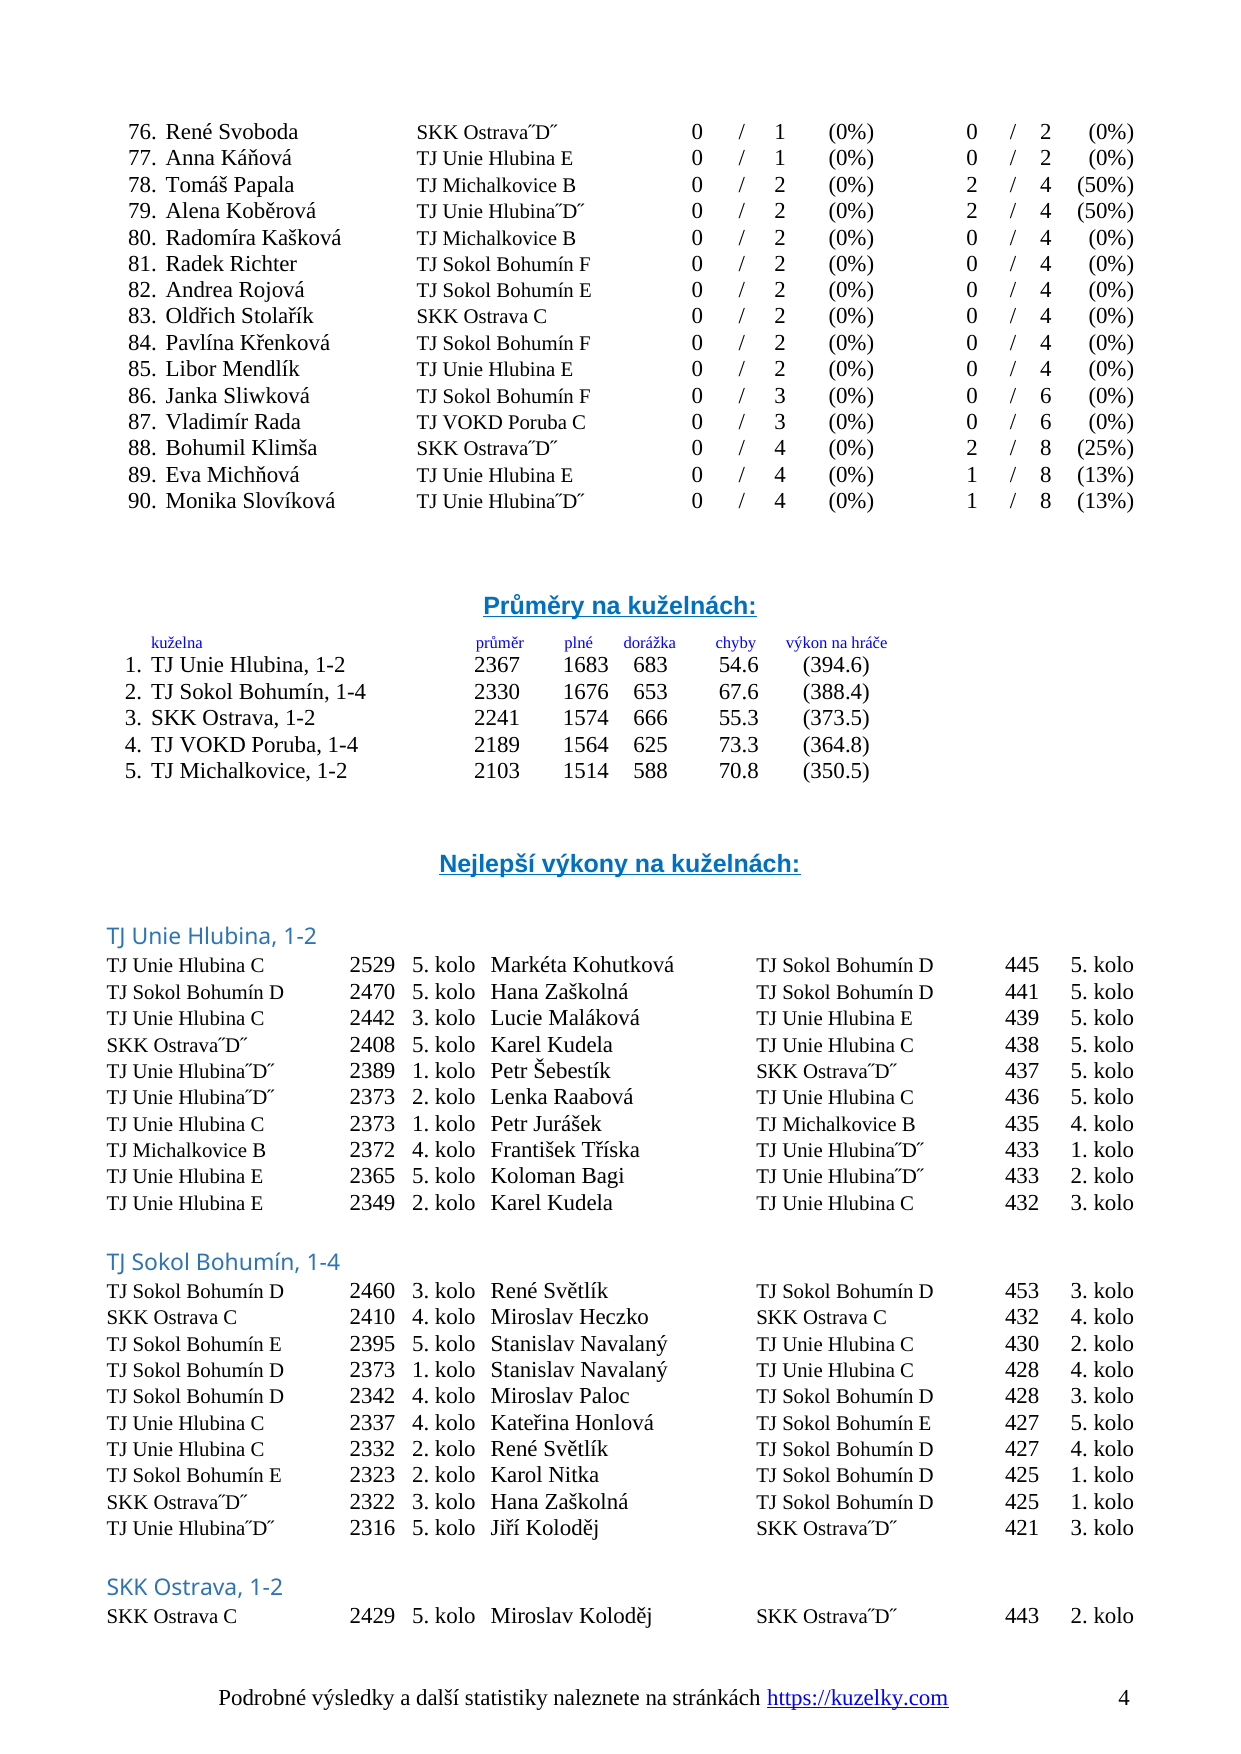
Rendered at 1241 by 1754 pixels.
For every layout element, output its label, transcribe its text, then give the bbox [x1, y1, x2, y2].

text TJ Unie Hlubina E 2365 5. kolo Koloman Bagi TJ Unie Hlubina˝D˝ 433 2. kolo [106, 1162, 1134, 1189]
text TJ Unie Hlubina E 2349 2. kolo Karel Kudela TJ Unie Hlubina C 432 3. kolo [106, 1189, 1134, 1215]
text 1. TJ Unie Hlubina, 1-2 2367 1683 683 54.6 (394.6) [106, 652, 1134, 678]
text SKK Ostrava C 2429 5. kolo Miroslav Koloděj SKK Ostrava˝D˝ 443 2. kolo [106, 1602, 1134, 1628]
text TJ Sokol Bohumín D 2373 1. kolo Stanislav Navalaný TJ Unie Hlubina C 428 4. kolo [106, 1356, 1134, 1382]
text 78. Tomáš Papala TJ Michalkovice B 0 / 2 (0%) 2 / 4 (50%) [106, 171, 1134, 197]
text 2. TJ Sokol Bohumín, 1-4 2330 1676 653 67.6 (388.4) [106, 678, 1134, 704]
text 3. SKK Ostrava, 1-2 2241 1574 666 55.3 (373.5) [106, 704, 1134, 731]
text TJ Michalkovice B 2372 4. kolo František Tříska TJ Unie Hlubina˝D˝ 433 1. kolo [106, 1136, 1134, 1162]
text TJ Sokol Bohumín E 2395 5. kolo Stanislav Navalaný TJ Unie Hlubina C 430 2. kolo [106, 1329, 1134, 1356]
text 77. Anna Káňová TJ Unie Hlubina E 0 / 1 (0%) 0 / 2 (0%) [106, 144, 1134, 171]
text TJ Unie Hlubina C 2332 2. kolo René Světlík TJ Sokol Bohumín D 427 4. kolo [106, 1435, 1134, 1461]
text Nejlepší výkony na kuželnách: [94, 848, 1145, 877]
text SKK Ostrava˝D˝ 2408 5. kolo Karel Kudela TJ Unie Hlubina C 438 5. kolo [106, 1031, 1134, 1057]
text 82. Andrea Rojová TJ Sokol Bohumín E 0 / 2 (0%) 0 / 4 (0%) [106, 276, 1134, 303]
text 80. Radomíra Kašková TJ Michalkovice B 0 / 2 (0%) 0 / 4 (0%) [106, 223, 1134, 250]
text TJ Unie Hlubina˝D˝ 2389 1. kolo Petr Šebestík SKK Ostrava˝D˝ 437 5. kolo [106, 1057, 1134, 1083]
text 81. Radek Richter TJ Sokol Bohumín F 0 / 2 (0%) 0 / 4 (0%) [106, 250, 1134, 276]
text 5. TJ Michalkovice, 1-2 2103 1514 588 70.8 (350.5) [106, 757, 1134, 783]
text 83. Oldřich Stolařík SKK Ostrava C 0 / 2 (0%) 0 / 4 (0%) [106, 303, 1134, 329]
text 86. Janka Sliwková TJ Sokol Bohumín F 0 / 3 (0%) 0 / 6 (0%) [106, 382, 1134, 408]
text 90. Monika Slovíková TJ Unie Hlubina˝D˝ 0 / 4 (0%) 1 / 8 (13%) [106, 487, 1134, 513]
text 4. TJ VOKD Poruba, 1-4 2189 1564 625 73.3 (364.8) [106, 731, 1134, 757]
text SKK Ostrava˝D˝ 2322 3. kolo Hana Zaškolná TJ Sokol Bohumín D 425 1. kolo [106, 1488, 1134, 1514]
text TJ Sokol Bohumín E 2323 2. kolo Karol Nitka TJ Sokol Bohumín D 425 1. kolo [106, 1461, 1134, 1488]
text 76. René Svoboda SKK Ostrava˝D˝ 0 / 1 (0%) 0 / 2 (0%) [106, 118, 1134, 144]
text kuželna průměr plné dorážka chyby výkon na hráče [106, 632, 1134, 652]
text SKK Ostrava C 2410 4. kolo Miroslav Heczko SKK Ostrava C 432 4. kolo [106, 1303, 1134, 1329]
text 84. Pavlína Křenková TJ Sokol Bohumín F 0 / 2 (0%) 0 / 4 (0%) [106, 329, 1134, 355]
subtitle TJ Unie Hlubina, 1-2 [106, 920, 1134, 952]
text TJ Sokol Bohumín D 2460 3. kolo René Světlík TJ Sokol Bohumín D 453 3. kolo [106, 1277, 1134, 1303]
subtitle SKK Ostrava, 1-2 [106, 1571, 1134, 1602]
text 85. Libor Mendlík TJ Unie Hlubina E 0 / 2 (0%) 0 / 4 (0%) [106, 355, 1134, 382]
text Průměry na kuželnách: [94, 591, 1145, 620]
text 87. Vladimír Rada TJ VOKD Poruba C 0 / 3 (0%) 0 / 6 (0%) [106, 408, 1134, 434]
text TJ Unie Hlubina C 2529 5. kolo Markéta Kohutková TJ Sokol Bohumín D 445 5. kolo [106, 952, 1134, 978]
text TJ Sokol Bohumín D 2342 4. kolo Miroslav Paloc TJ Sokol Bohumín D 428 3. kolo [106, 1382, 1134, 1409]
text 88. Bohumil Klimša SKK Ostrava˝D˝ 0 / 4 (0%) 2 / 8 (25%) [106, 434, 1134, 461]
text TJ Unie Hlubina C 2442 3. kolo Lucie Maláková TJ Unie Hlubina E 439 5. kolo [106, 1004, 1134, 1031]
subtitle TJ Sokol Bohumín, 1-4 [106, 1246, 1134, 1277]
text TJ Unie Hlubina˝D˝ 2316 5. kolo Jiří Koloděj SKK Ostrava˝D˝ 421 3. kolo [106, 1514, 1134, 1540]
text TJ Sokol Bohumín D 2470 5. kolo Hana Zaškolná TJ Sokol Bohumín D 441 5. kolo [106, 978, 1134, 1004]
text 89. Eva Michňová TJ Unie Hlubina E 0 / 4 (0%) 1 / 8 (13%) [106, 461, 1134, 487]
text TJ Unie Hlubina C 2373 1. kolo Petr Jurášek TJ Michalkovice B 435 4. kolo [106, 1110, 1134, 1136]
text 79. Alena Koběrová TJ Unie Hlubina˝D˝ 0 / 2 (0%) 2 / 4 (50%) [106, 197, 1134, 223]
text TJ Unie Hlubina C 2337 4. kolo Kateřina Honlová TJ Sokol Bohumín E 427 5. kolo [106, 1409, 1134, 1435]
text TJ Unie Hlubina˝D˝ 2373 2. kolo Lenka Raabová TJ Unie Hlubina C 436 5. kolo [106, 1083, 1134, 1110]
